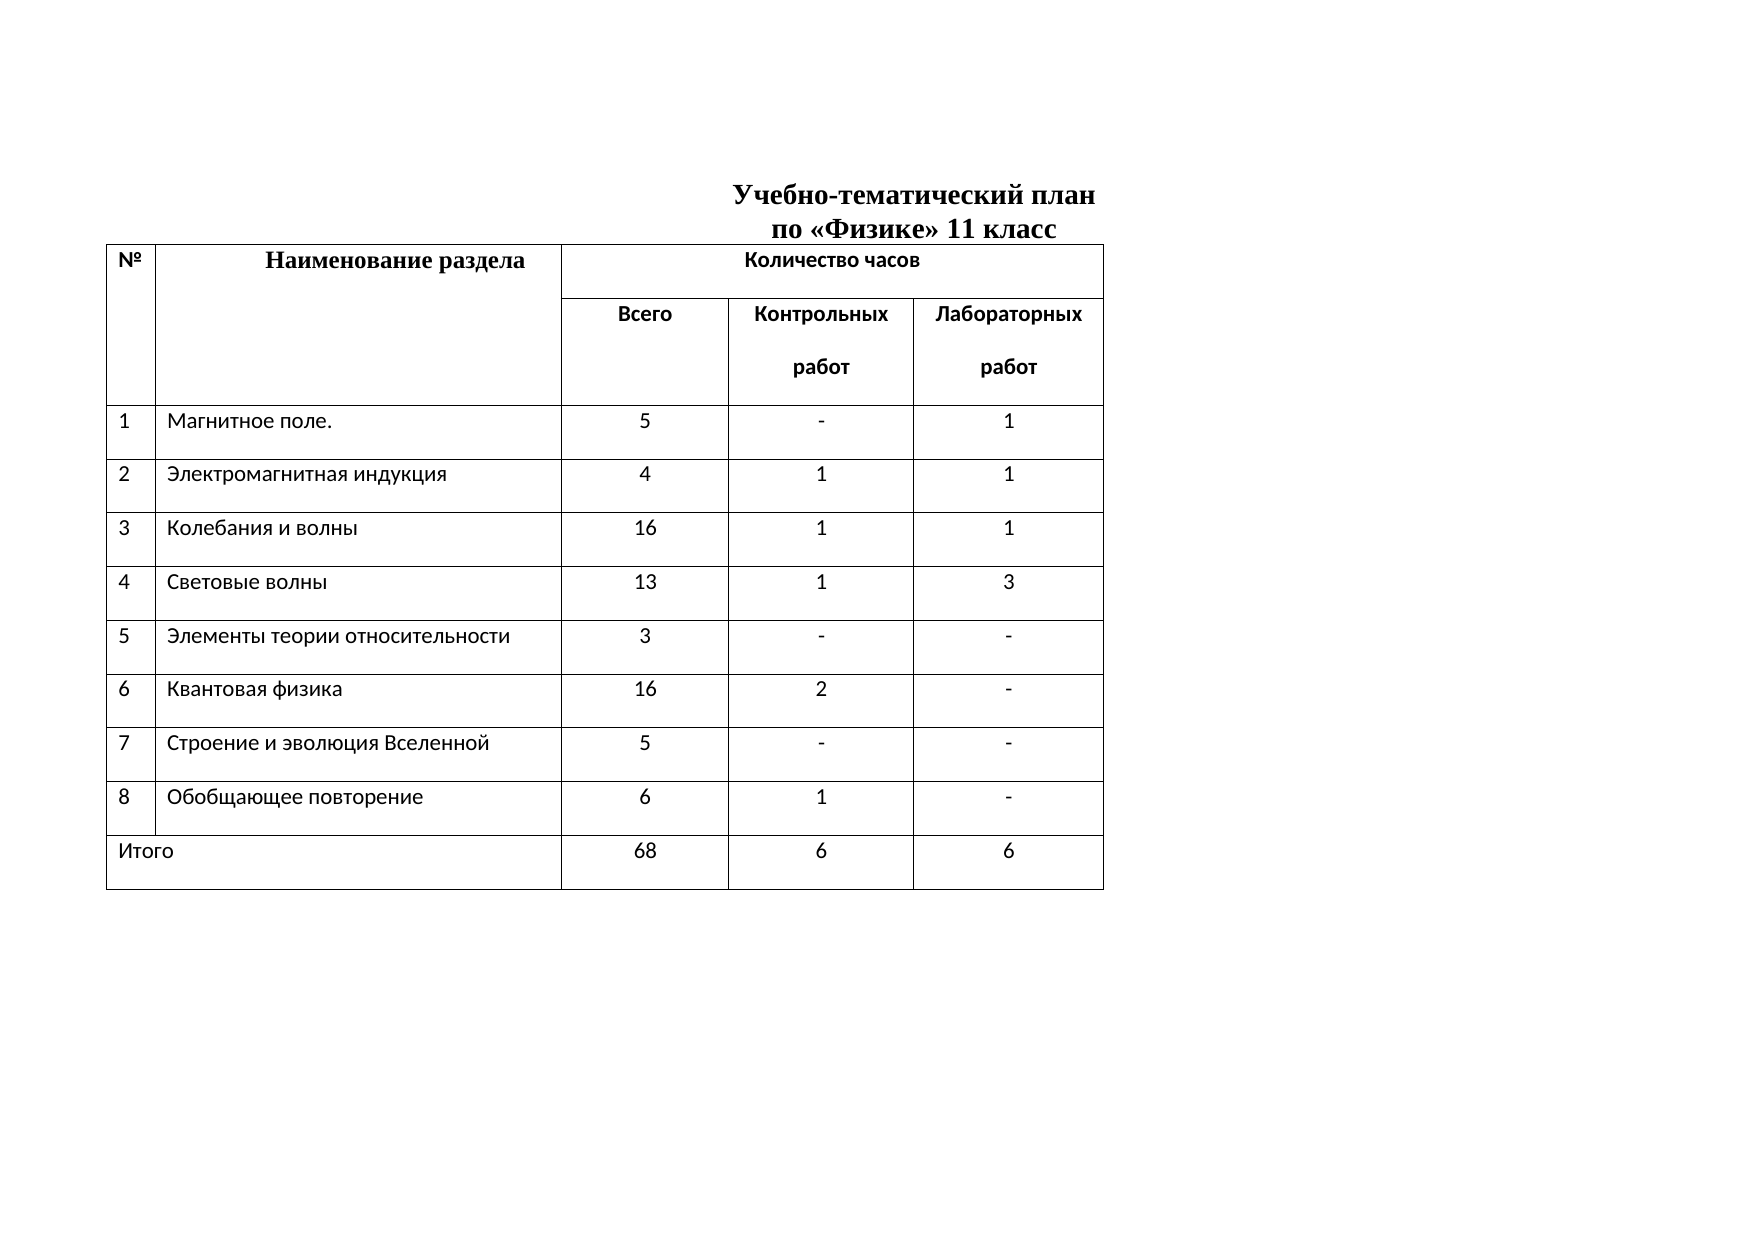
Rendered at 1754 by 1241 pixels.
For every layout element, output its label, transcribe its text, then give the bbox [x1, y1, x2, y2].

table_cell 2 [729, 675, 913, 727]
table_cell 3 [914, 567, 1103, 620]
table_cell 1 [729, 782, 913, 835]
table_cell 8 [107, 782, 155, 835]
table_cell - [729, 406, 913, 458]
table_cell 5 [107, 621, 155, 673]
table_cell - [729, 728, 913, 781]
table_cell Электромагнитная индукция [156, 460, 561, 512]
table_cell 1 [729, 567, 913, 620]
table_cell 1 [914, 513, 1103, 566]
table_cell 13 [562, 567, 728, 620]
table_cell 4 [107, 567, 155, 620]
table_cell Магнитное поле. [156, 406, 561, 458]
table_cell 1 [729, 460, 913, 512]
table_cell Строение и эволюция Вселенной [156, 728, 561, 781]
table_cell 68 [562, 836, 728, 888]
table_cell 1 [107, 406, 155, 458]
table_header Количество часов [562, 245, 1103, 298]
text по «Физике» 11 класс [118, 211, 1636, 244]
table_cell Элементы теории относительности [156, 621, 561, 673]
table_cell Квантовая физика [156, 675, 561, 727]
table_cell 5 [562, 406, 728, 458]
table_cell 7 [107, 728, 155, 781]
table_cell Световые волны [156, 567, 561, 620]
table_cell 1 [914, 460, 1103, 512]
table_cell - [914, 728, 1103, 781]
table_cell Колебания и волны [156, 513, 561, 566]
table_cell - [914, 782, 1103, 835]
table_cell 16 [562, 675, 728, 727]
table_cell 1 [914, 406, 1103, 458]
table_cell 6 [729, 836, 913, 888]
table_cell 4 [562, 460, 728, 512]
table_cell 6 [914, 836, 1103, 888]
table_cell Обобщающее повторение [156, 782, 561, 835]
table_cell Итого [107, 836, 561, 888]
table_header Наименование раздела [156, 245, 561, 405]
table_cell 1 [729, 513, 913, 566]
table_cell 16 [562, 513, 728, 566]
table_cell 3 [107, 513, 155, 566]
table_cell 5 [562, 728, 728, 781]
table_cell - [729, 621, 913, 673]
table_cell 3 [562, 621, 728, 673]
table_cell - [914, 675, 1103, 727]
table_cell 2 [107, 460, 155, 512]
table_cell Контрольных работ [729, 299, 913, 405]
table_cell 6 [107, 675, 155, 727]
table_cell Всего [562, 299, 728, 405]
table_cell - [914, 621, 1103, 673]
table_header № [107, 245, 155, 405]
text Учебно-тематический план [118, 177, 1636, 211]
table_cell Лабораторных работ [914, 299, 1103, 405]
table_cell 6 [562, 782, 728, 835]
